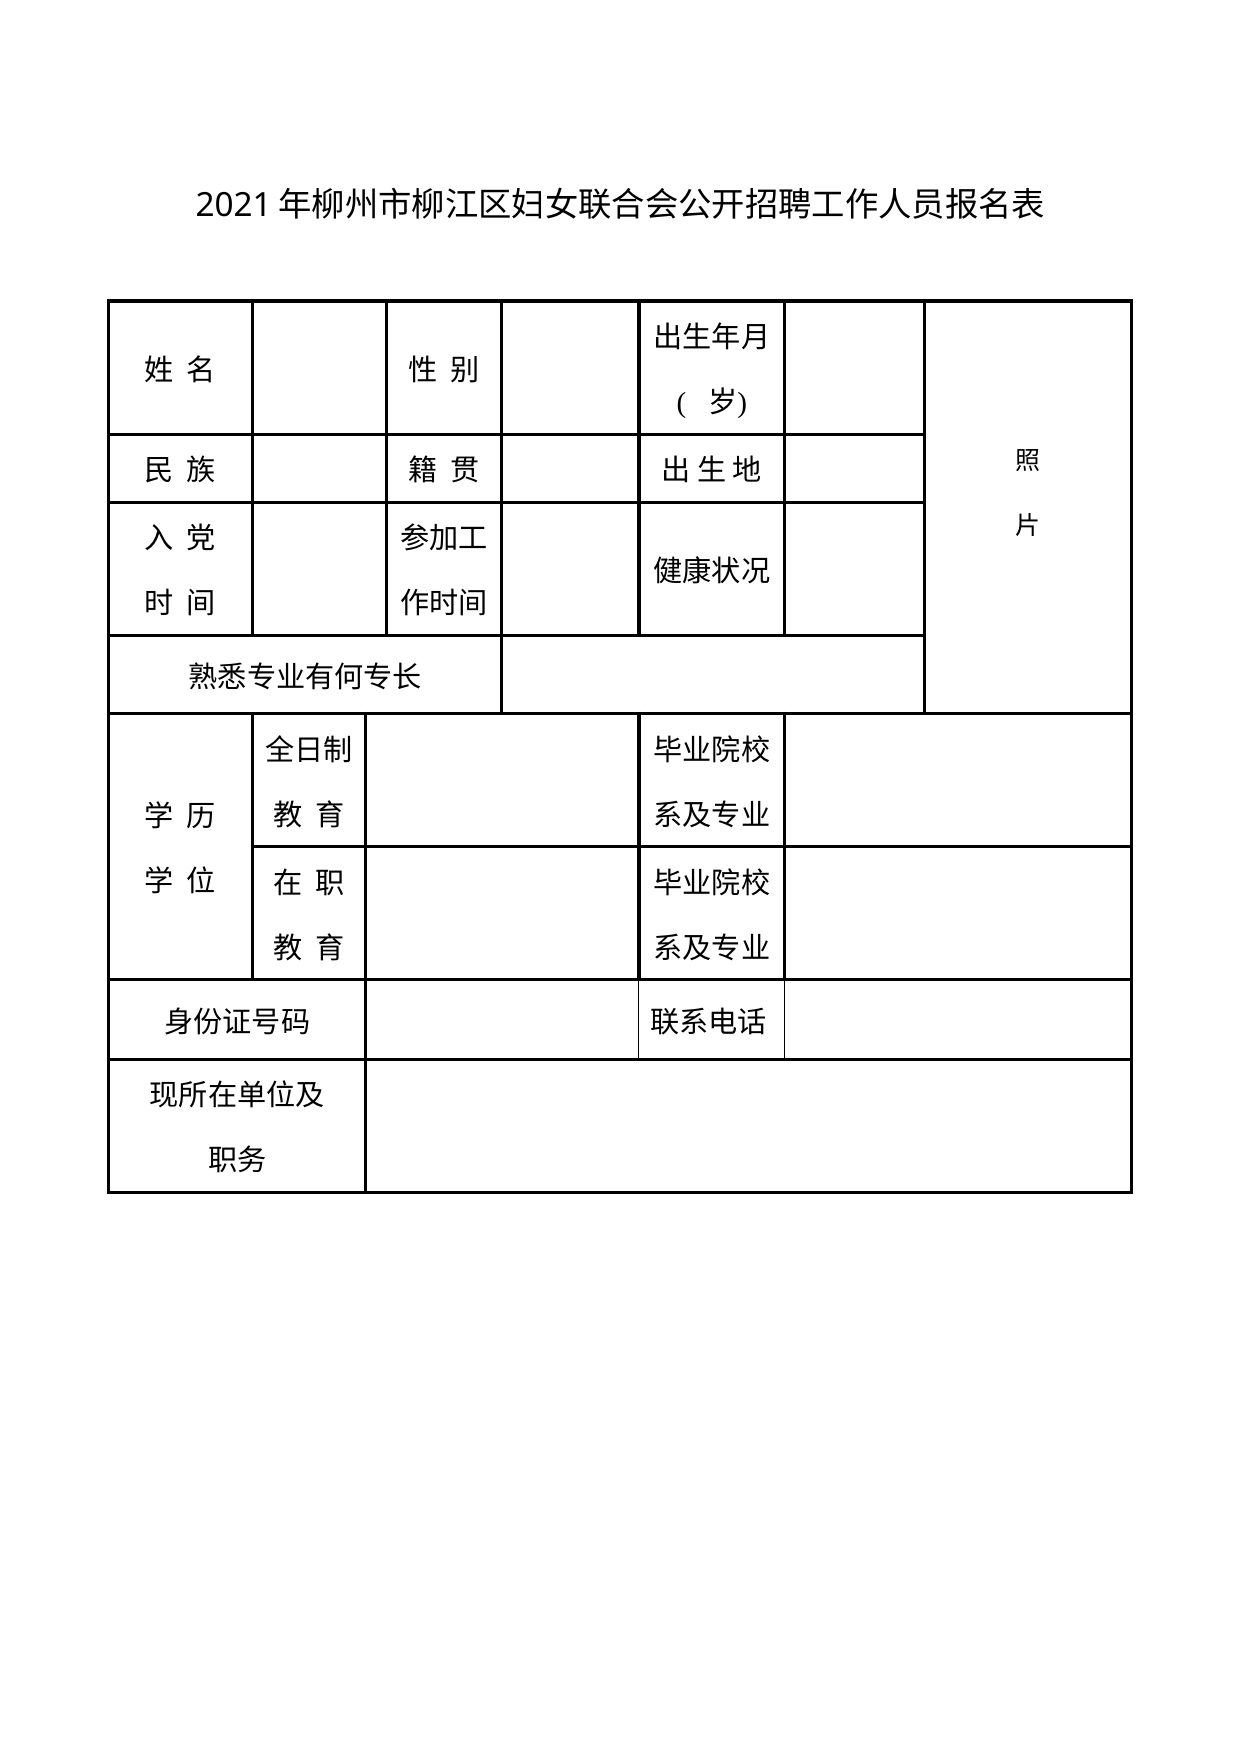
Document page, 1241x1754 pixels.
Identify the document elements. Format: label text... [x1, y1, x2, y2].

table_header 姓 名 [110, 303, 251, 432]
table_cell 现所在单位及 职务 [110, 1061, 364, 1191]
table_cell [786, 436, 923, 501]
table_cell 熟悉专业有何专长 [110, 637, 500, 712]
table_cell 健康状况 [641, 504, 783, 634]
table_cell 学 历 学 位 [110, 715, 251, 978]
table_cell 民 族 [110, 436, 251, 501]
table_cell [785, 981, 1130, 1057]
table_cell [503, 637, 923, 712]
table_cell [503, 436, 637, 501]
table_header 照 片 [926, 303, 1130, 712]
table_header [786, 303, 923, 432]
table_cell 参加工 作时间 [388, 504, 500, 634]
table_header 出生年月( 岁) [641, 303, 783, 432]
table_cell [786, 715, 1130, 845]
table_cell [367, 848, 637, 978]
table_cell 联系电话 [639, 981, 784, 1057]
table_cell [367, 1061, 1130, 1191]
table_cell [254, 504, 385, 634]
table_cell [367, 981, 638, 1057]
table_cell [503, 504, 637, 634]
table_cell 籍 贯 [388, 436, 500, 501]
table_cell [254, 436, 385, 501]
table_header [503, 303, 637, 432]
table_header [254, 303, 385, 432]
table_cell 毕业院校系及专业 [641, 715, 783, 845]
table_cell 出 生 地 [641, 436, 783, 501]
table_cell 入 党 时 间 [110, 504, 251, 634]
table_cell [786, 504, 923, 634]
table_cell 毕业院校系及专业 [641, 848, 783, 978]
table_cell 身份证号码 [110, 981, 364, 1057]
table_cell [786, 848, 1130, 978]
table_header 性 别 [388, 303, 500, 432]
table_cell 在 职 教 育 [254, 848, 364, 978]
table_cell 全日制 教 育 [254, 715, 364, 845]
text 2021年柳州市柳江区妇女联合会公开招聘工作人员报名表 [123, 169, 1117, 234]
table_cell [367, 715, 637, 845]
